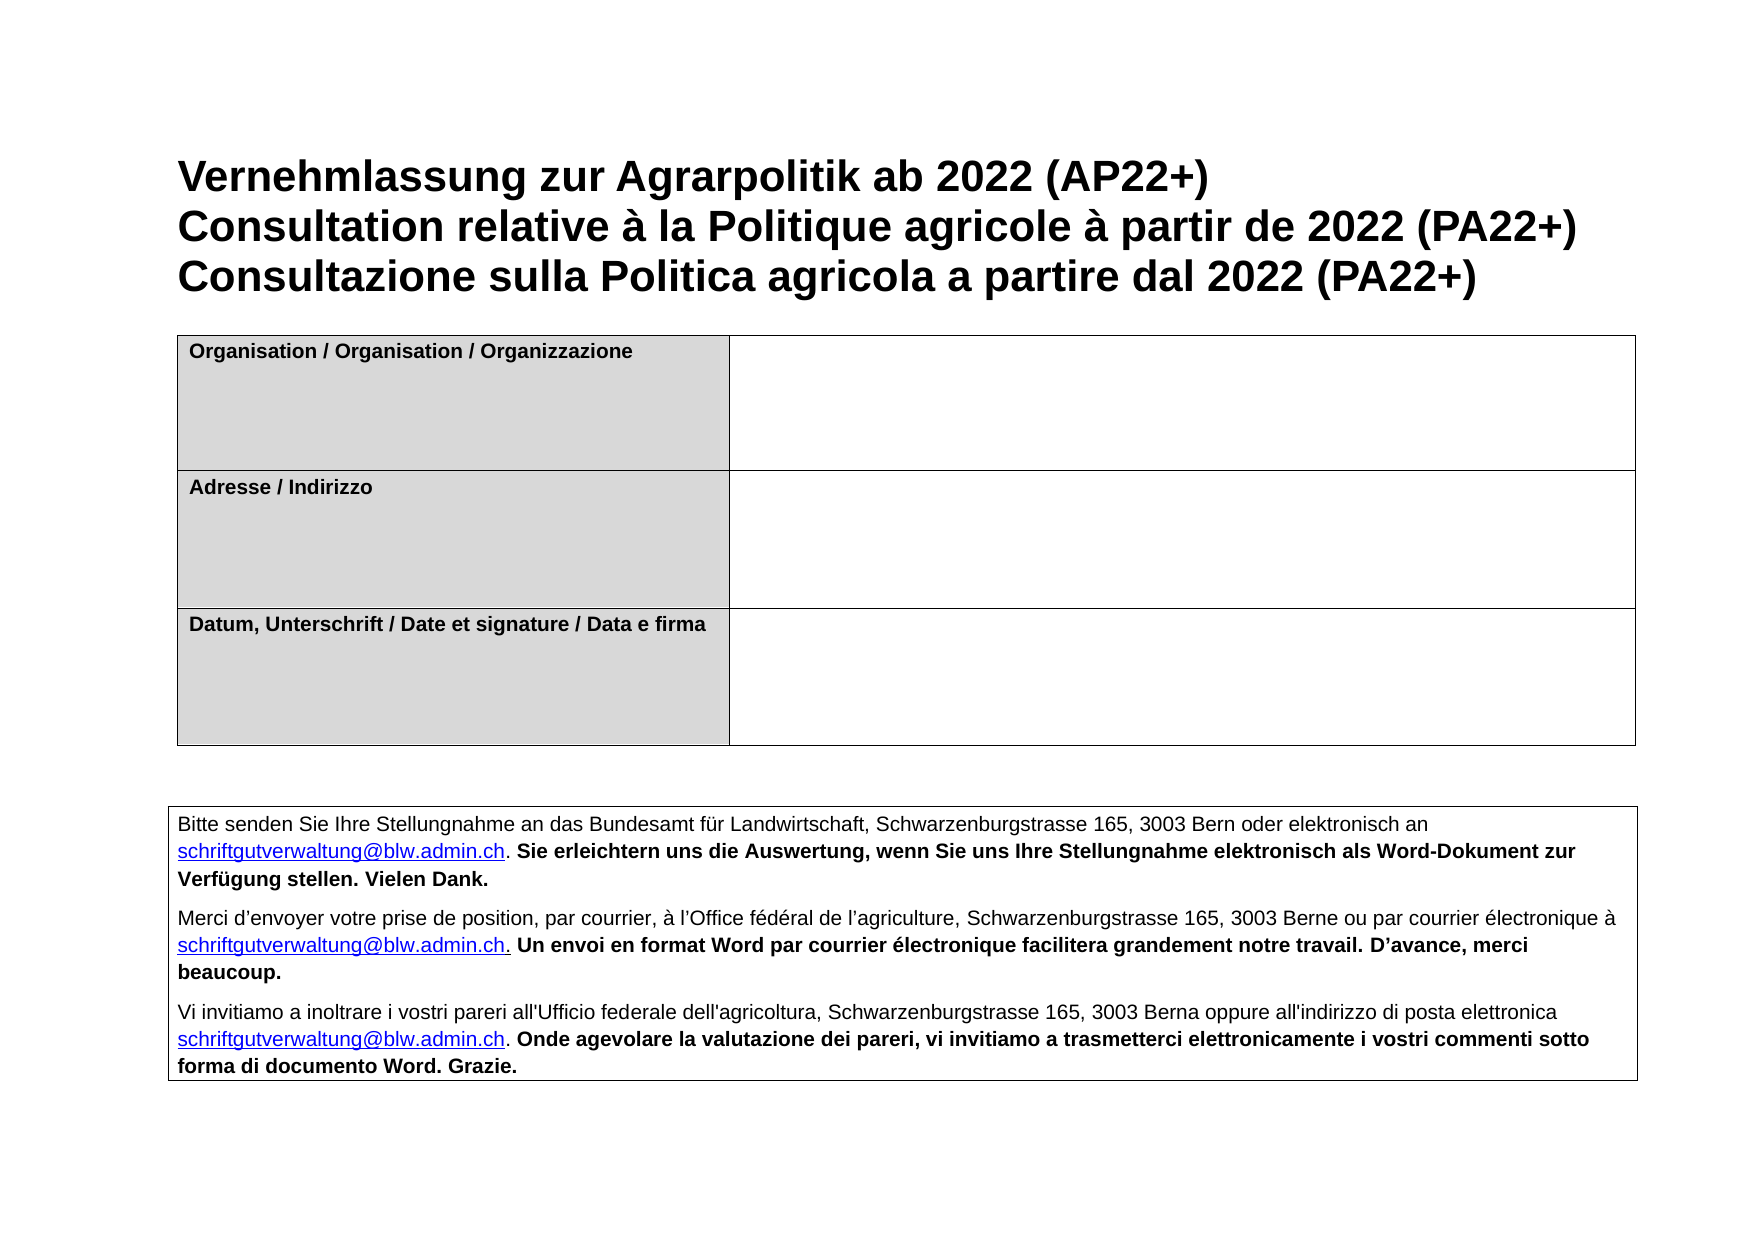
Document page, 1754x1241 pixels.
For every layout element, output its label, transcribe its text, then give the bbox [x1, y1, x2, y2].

text Vi invitiamo a inoltrare i vostri pareri all'Ufficio federale dell'agricoltura, Schwarzenburgstrasse 165, 3003 Berna oppure all'indirizzo di posta elettronica schriftgutverwaltung@blw.admin.ch. Onde agevolare la valutazione dei pareri, vi invitiamo a trasmetterci elettronicamente i vostri commenti sotto forma di documento Word. Grazie. [169, 993, 1637, 1080]
table_cell [730, 471, 1635, 607]
table_header [730, 336, 1635, 470]
table_cell Datum, Unterschrift / Date et signature / Data e firma [178, 609, 729, 744]
text Merci d’envoyer votre prise de position, par courrier, à l’Office fédéral de l’agriculture, Schwarzenburgstrasse 165, 3003 Berne ou par courrier électronique à schriftgutverwaltung@blw.admin.ch. Un envoi en format Word par courrier électronique facilitera grandement notre travail. D’avance, merci beaucoup. [169, 900, 1637, 984]
text Bitte senden Sie Ihre Stellungnahme an das Bundesamt für Landwirtschaft, Schwarzenburgstrasse 165, 3003 Bern oder elektronisch an schriftgutverwaltung@blw.admin.ch. Sie erleichtern uns die Auswertung, wenn Sie uns Ihre Stellungnahme elektronisch als Word-Dokument zur Verfügung stellen. Vielen Dank. [169, 807, 1637, 890]
table_header Organisation / Organisation / Organizzazione [178, 336, 729, 470]
table_cell [730, 609, 1635, 744]
table_cell Adresse / Indirizzo [178, 471, 729, 607]
title Vernehmlassung zur Agrarpolitik ab 2022 (AP22+) Consultation relative à la Politique agricole à partir de 2022 (PA22+) Consultazione sulla Politica agricola a partire dal 2022 (PA22+) [177, 152, 1636, 302]
